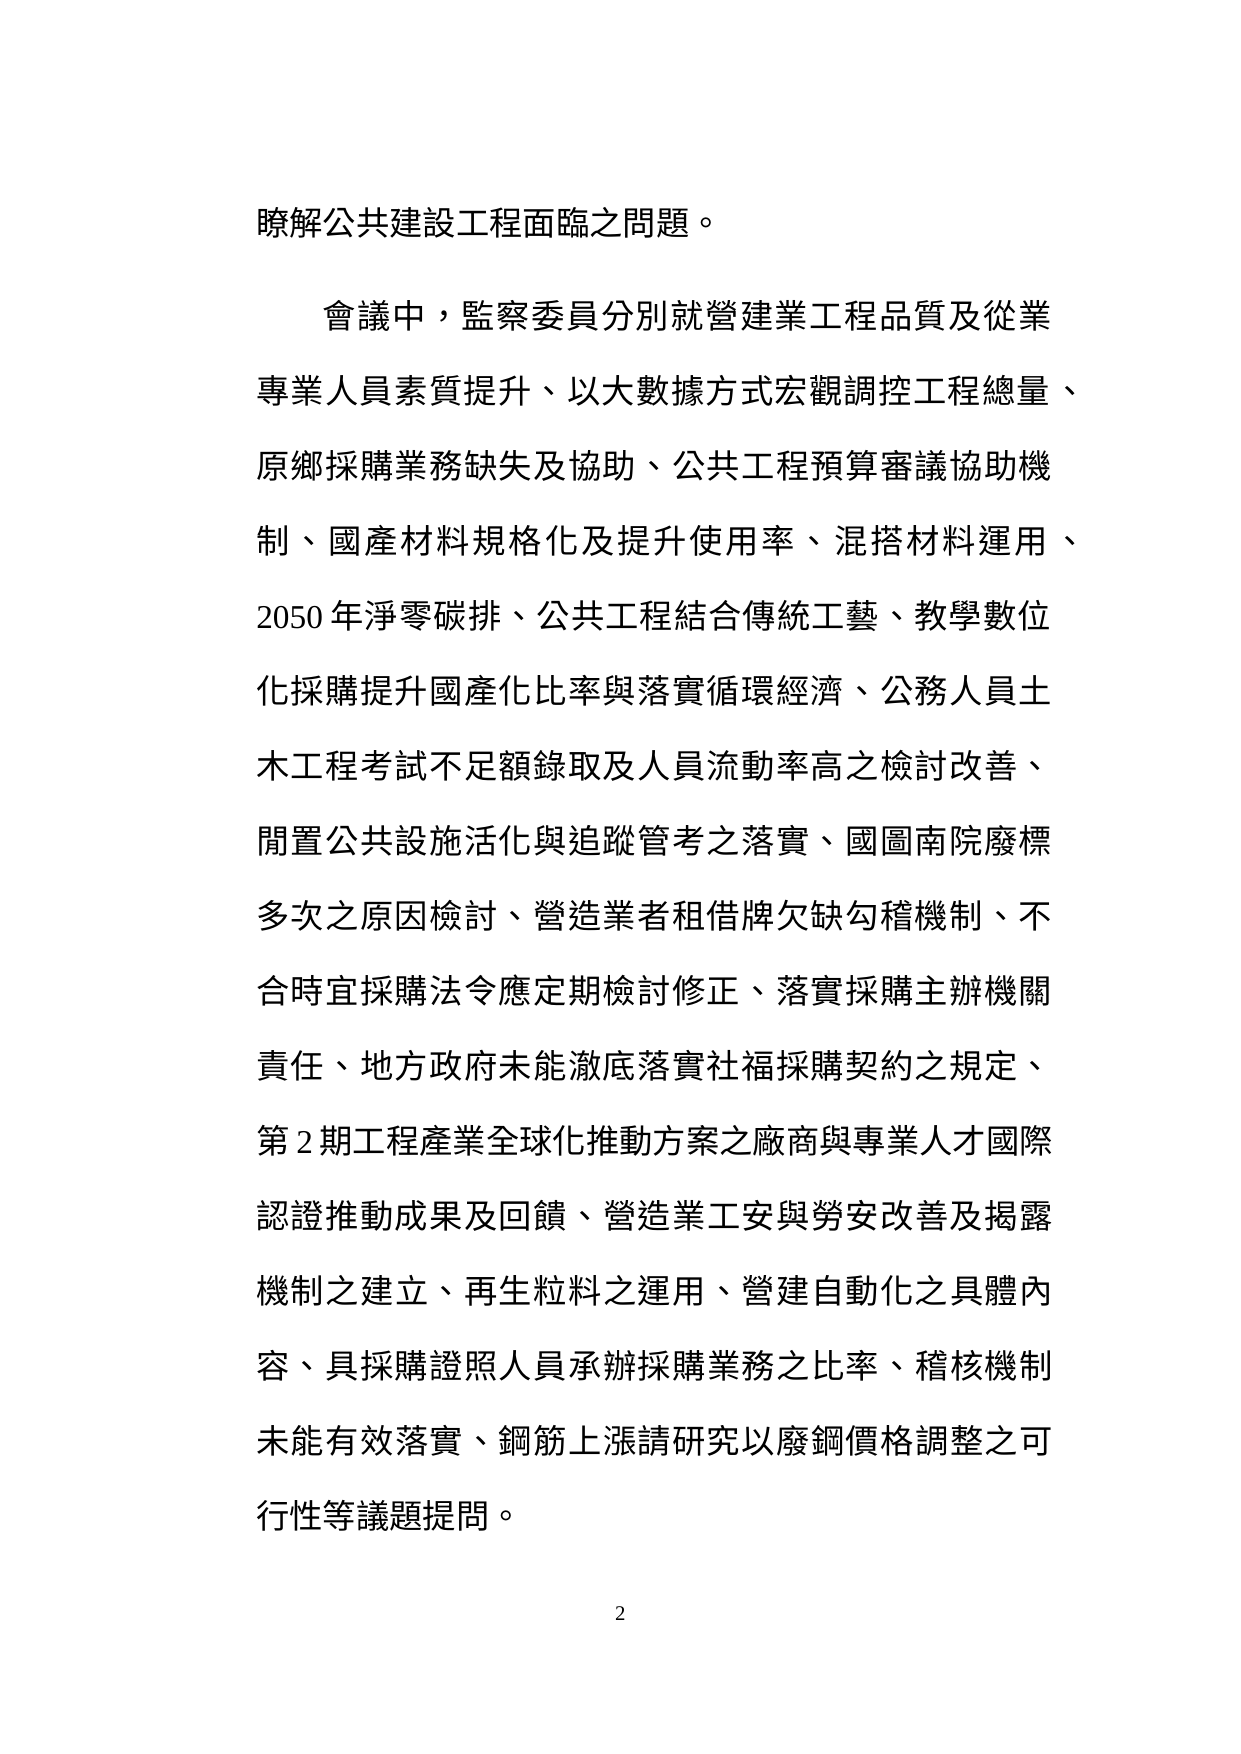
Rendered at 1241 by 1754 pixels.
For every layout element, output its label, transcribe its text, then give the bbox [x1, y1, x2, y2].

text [256, 183, 1053, 258]
text 會議中，監察委員分別就營建業工程品質及從業專業人員素質提升、以大數據方式宏觀調控工程總量、原鄉採購業務缺失及協助、公共工程預算審議協助機制、國產材料規格化及提升使用率、混搭材料運用、2050年淨零碳排、公共工程結合傳統工藝、教學數位化採購提升國產化比率與落實循環經濟、公務人員土木工程考試不足額錄取及人員流動率高之檢討改善、閒置公共設施活化與追蹤管考之落實、國圖南院廢標多次之原因檢討、營造業者租借牌欠缺勾稽機制、不合時宜採購法令應定期檢討修正、落實採購主辦機關責任、地方政府未能澈底落實社福採購契約之規定、第2期工程產業全球化推動方案之廠商與專業人才國際認證推動成果及回饋、營造業工安與勞安改善及揭露機制之建立、再生粒料之運用、營建自動化之具體內容、具採購證照人員承辦採購業務之比率、稽核機制未能有效落實、鋼筋上漲請研究以廢鋼價格調整之可行性等議題提問。 [256, 277, 1053, 1552]
